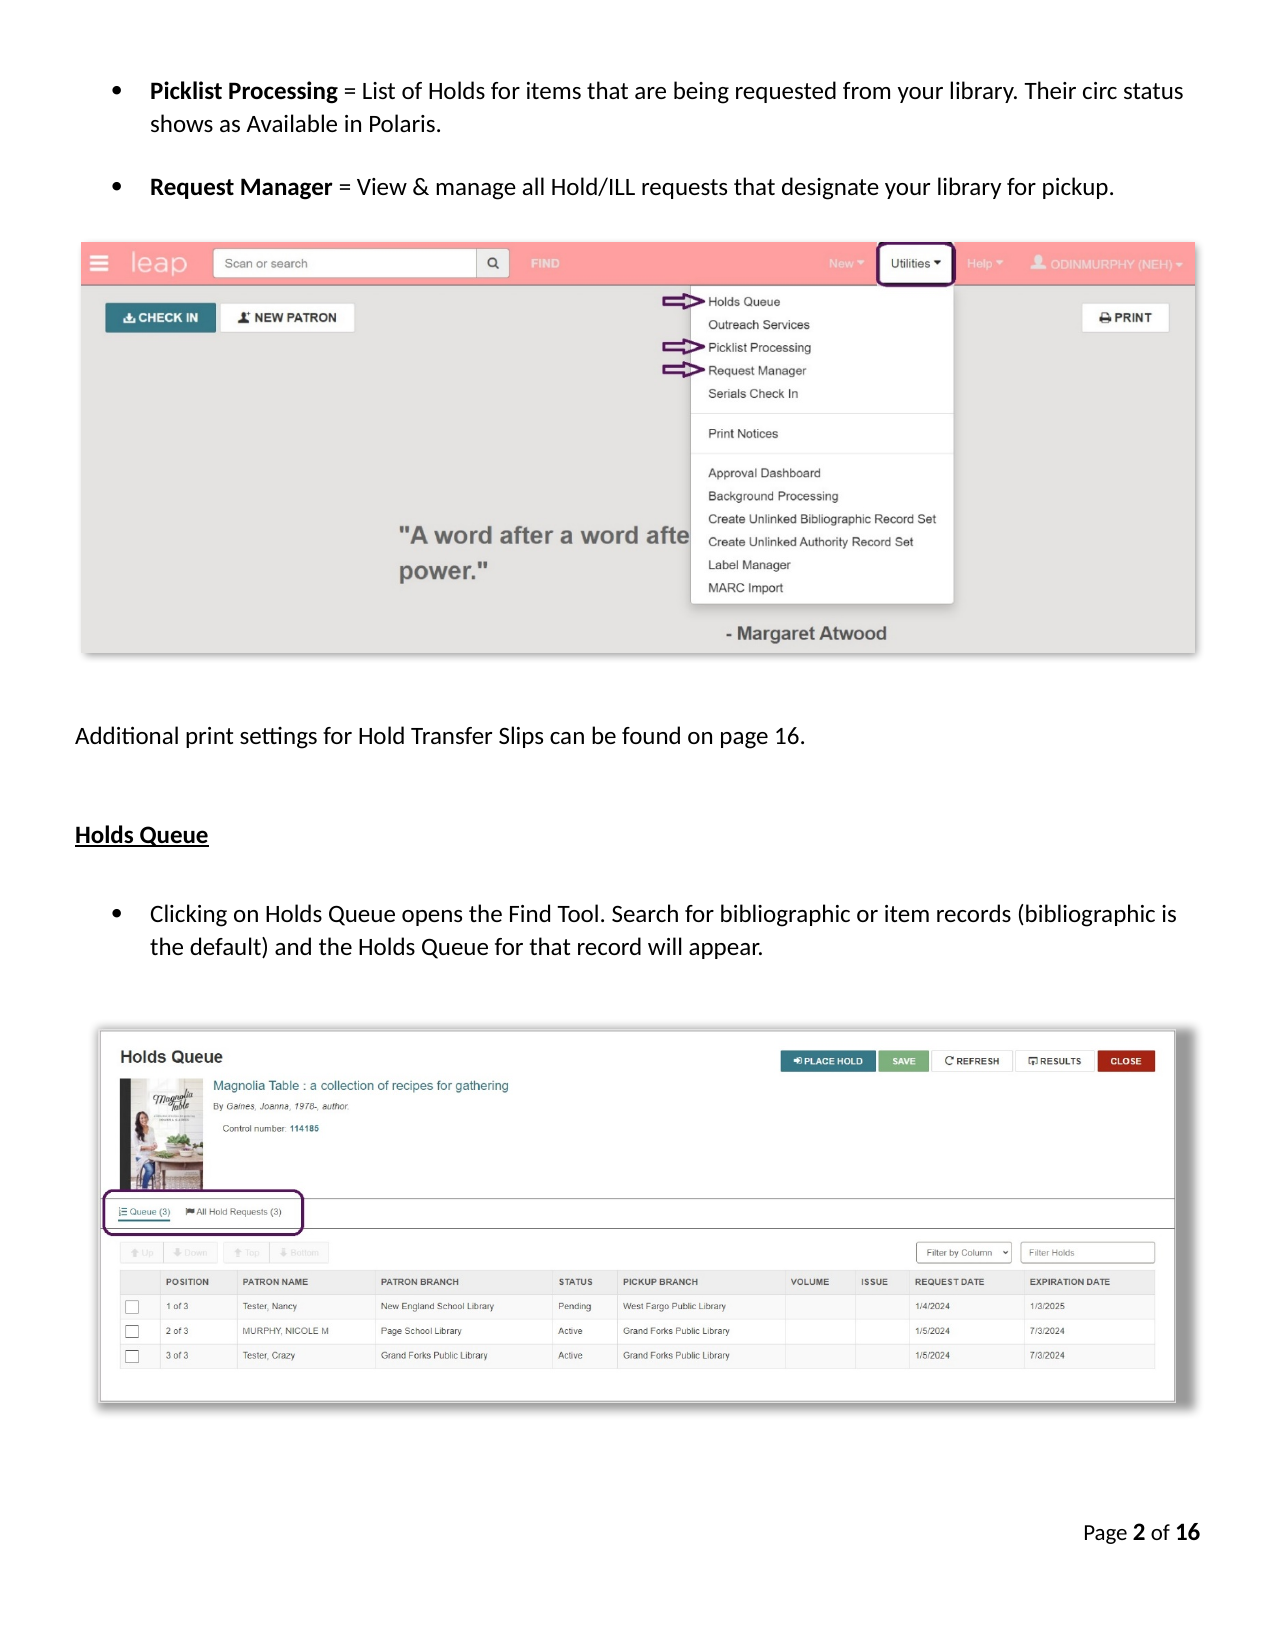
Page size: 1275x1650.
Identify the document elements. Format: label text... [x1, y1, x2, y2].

picture [98, 1029, 1176, 1403]
list Picklist Processing = List of Holds for items that are being requested from your library. Their circ status shows as Available in Polaris. [112, 75, 1200, 169]
picture [81, 242, 1195, 653]
text Additional print settings for Hold Transfer Slips can be found on page 16. [75, 720, 1200, 750]
list Clicking on Holds Queue opens the Find Tool. Search for bibliographic or item records (bibliographic is the default) and the Holds Queue for that record will appear. [112, 898, 1200, 962]
list Request Manager = View & manage all Hold/ILL requests that designate your library for pickup. [112, 171, 1200, 201]
text Holds Queue [75, 819, 1200, 880]
